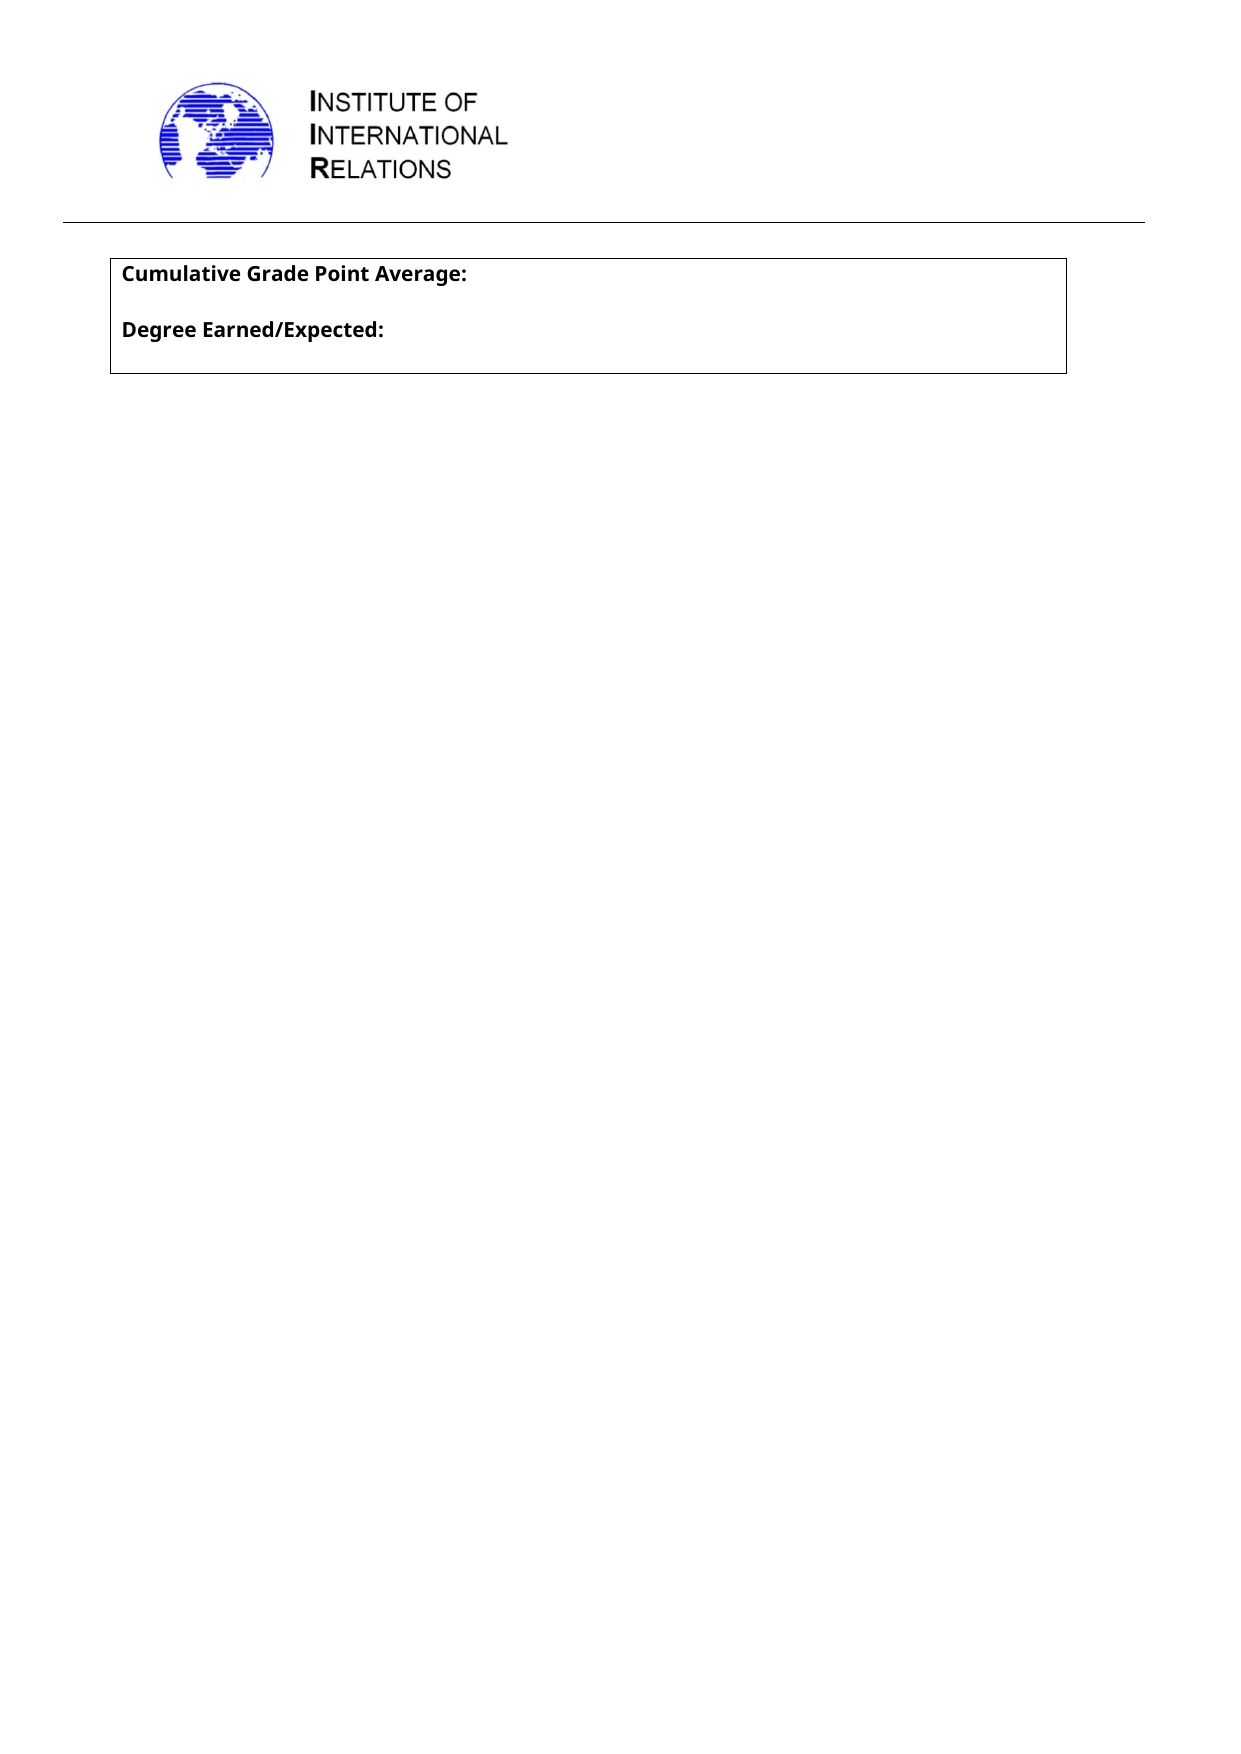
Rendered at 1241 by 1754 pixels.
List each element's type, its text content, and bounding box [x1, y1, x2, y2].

picture [147, 73, 534, 190]
table_cell Academic Background (University): Field of study: Cumulative Grade Point Average: Degree Earned/Expected: [111, 259, 1066, 372]
